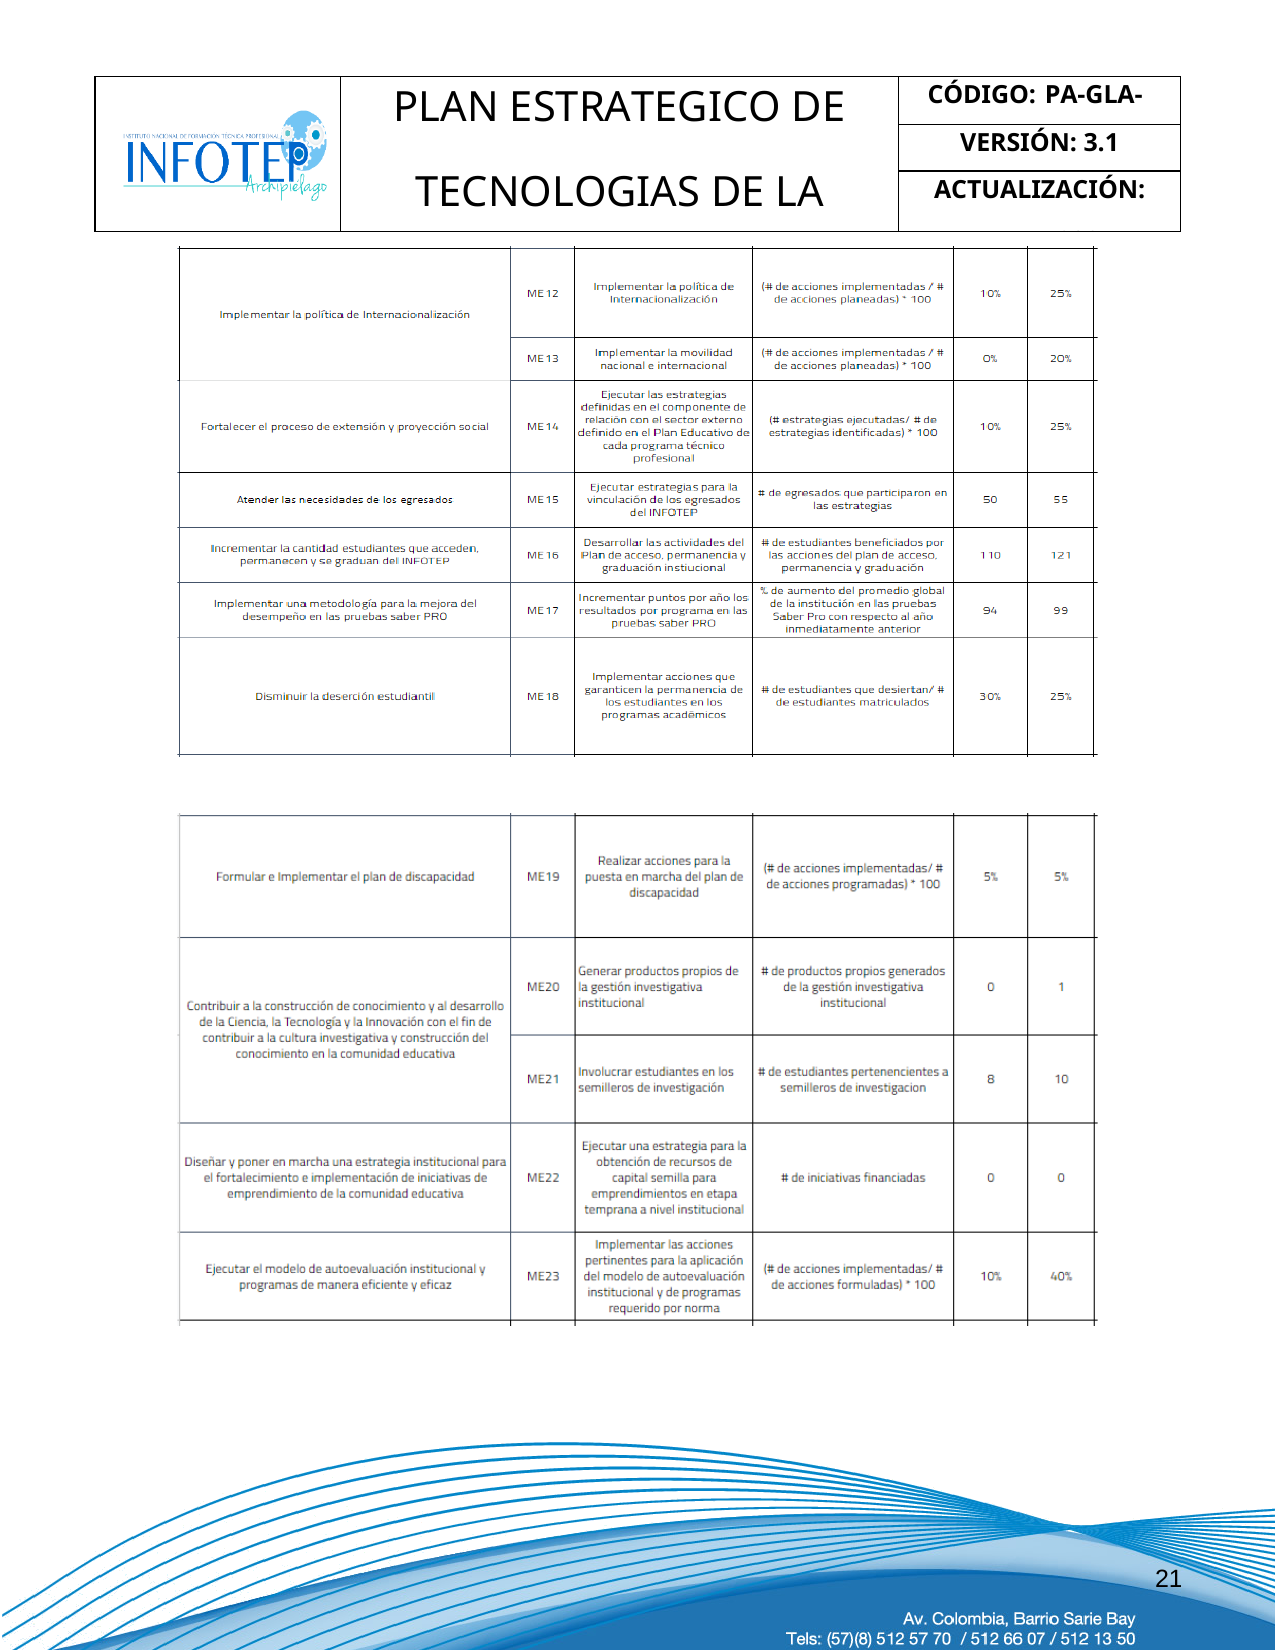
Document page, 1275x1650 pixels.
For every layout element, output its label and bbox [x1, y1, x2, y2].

picture [1192, 1531, 1205, 1540]
picture [111, 100, 329, 203]
picture [886, 1485, 906, 1494]
picture [885, 1484, 896, 1489]
picture [1173, 1531, 1186, 1545]
picture [177, 246, 1098, 757]
picture [1193, 1549, 1275, 1592]
picture [1199, 1520, 1210, 1524]
picture [1197, 1569, 1207, 1573]
picture [177, 813, 1098, 1326]
picture [2, 1428, 1275, 1650]
picture [973, 1520, 982, 1533]
